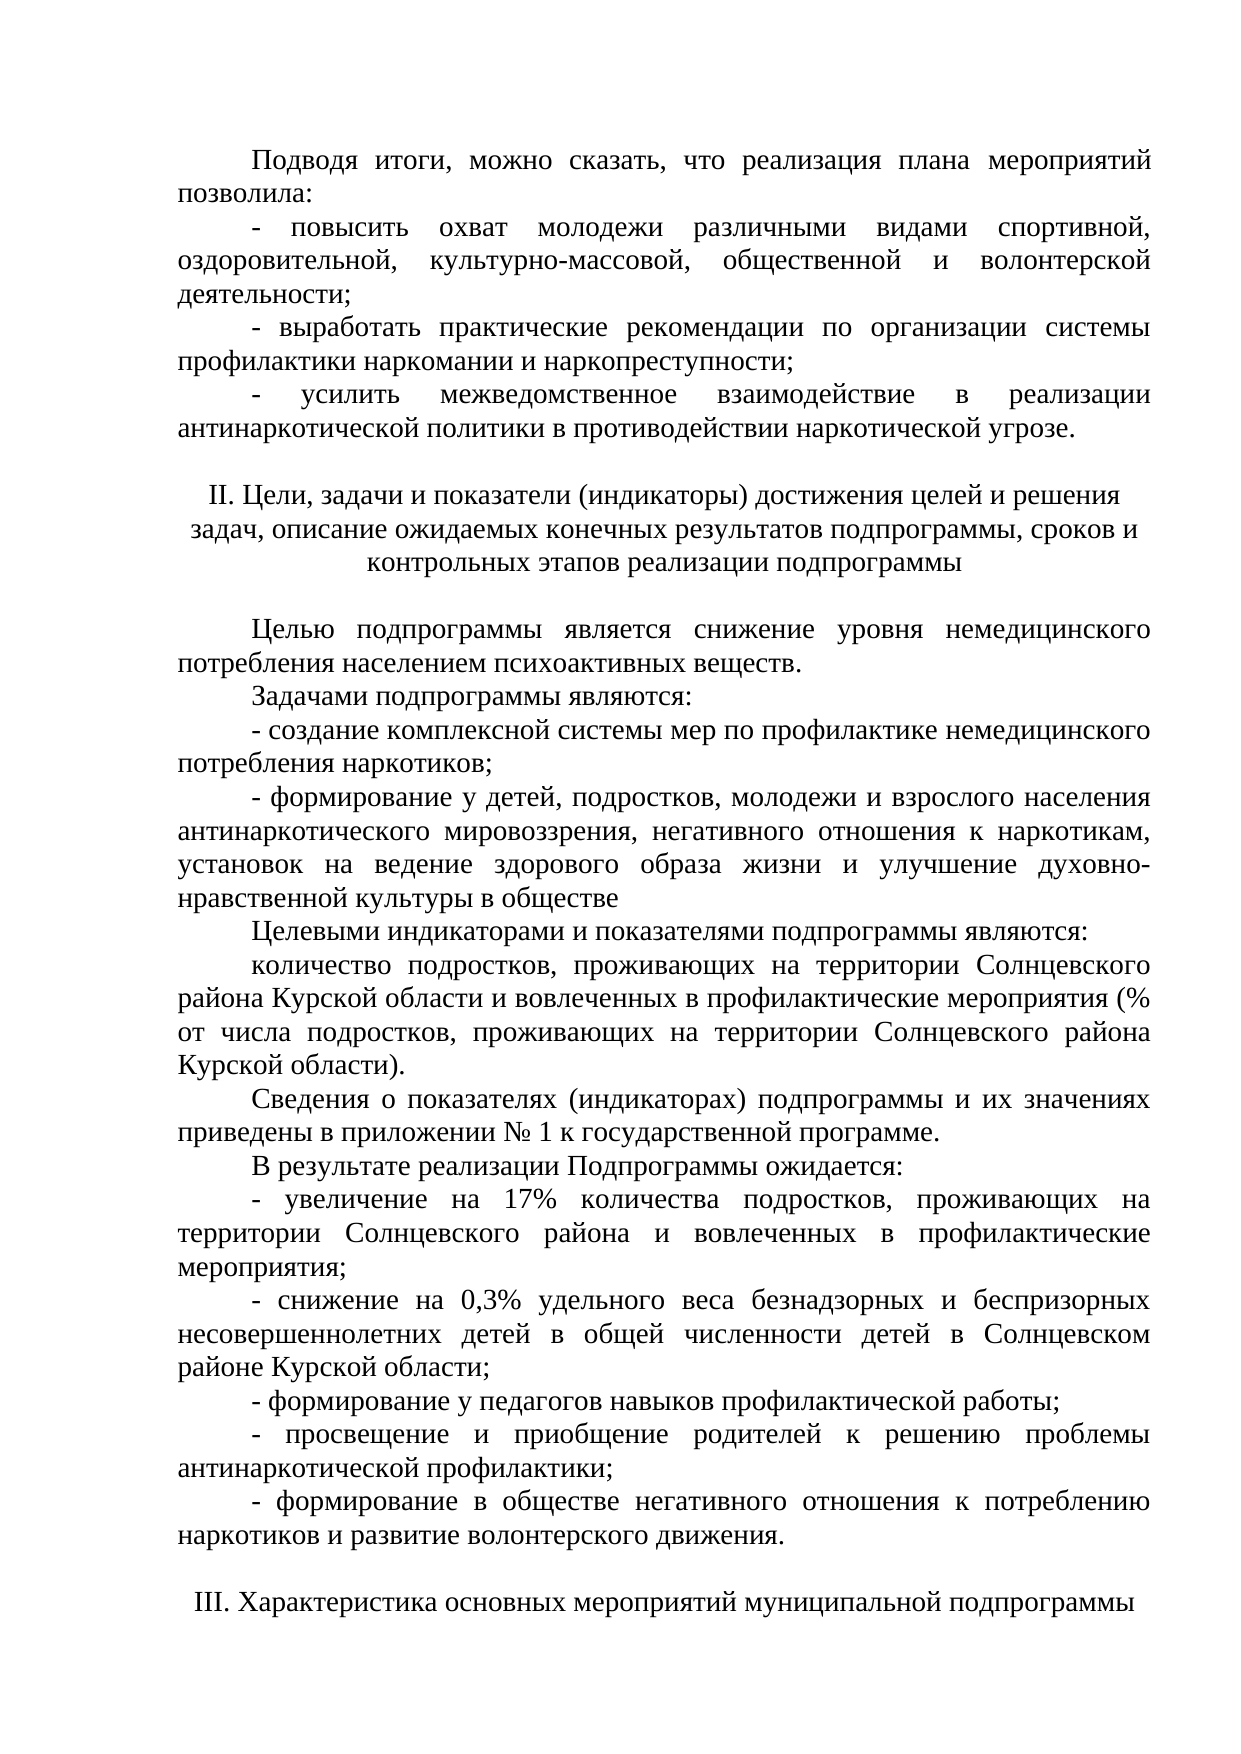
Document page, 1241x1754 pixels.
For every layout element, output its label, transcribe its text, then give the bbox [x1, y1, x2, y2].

text Целью подпрограммы является снижение уровня немедицинского потребления населением психоактивных веществ. [177, 611, 1152, 678]
text III. Характеристика основных мероприятий муниципальной подпрограммы [177, 1584, 1152, 1618]
text - формирование в обществе негативного отношения к потреблению наркотиков и развитие волонтерского движения. [177, 1483, 1152, 1551]
text - увеличение на 17% количества подростков, проживающих на территории Солнцевского района и вовлеченных в профилактические мероприятия; [177, 1182, 1152, 1282]
text II. Цели, задачи и показатели (индикаторы) достижения целей и решения задач, описание ожидаемых конечных результатов подпрограммы, сроков и контрольных этапов реализации подпрограммы [177, 477, 1152, 578]
text - усилить межведомственное взаимодействие в реализации антинаркотической политики в противодействии наркотической угрозе. [177, 377, 1152, 444]
text количество подростков, проживающих на территории Солнцевского района Курской области и вовлеченных в профилактические мероприятия (% от числа подростков, проживающих на территории Солнцевского района Курской области). [177, 947, 1152, 1081]
text - повысить охват молодежи различными видами спортивной, оздоровительной, культурно-массовой, общественной и волонтерской деятельности; [177, 209, 1152, 309]
text В результате реализации Подпрограммы ожидается: [177, 1148, 1152, 1182]
text - формирование у педагогов навыков профилактической работы; [177, 1383, 1152, 1416]
text - создание комплексной системы мер по профилактике немедицинского потребления наркотиков; [177, 712, 1152, 779]
text - снижение на 0,3% удельного веса безнадзорных и беспризорных несовершеннолетних детей в общей численности детей в Солнцевском районе Курской области; [177, 1282, 1152, 1383]
text Подводя итоги, можно сказать, что реализация плана мероприятий позволила: [177, 142, 1152, 209]
text - просвещение и приобщение родителей к решению проблемы антинаркотической профилактики; [177, 1416, 1152, 1483]
text Задачами подпрограммы являются: [177, 678, 1152, 712]
text - выработать практические рекомендации по организации системы профилактики наркомании и наркопреступности; [177, 309, 1152, 377]
text Сведения о показателях (индикаторах) подпрограммы и их значениях приведены в приложении № 1 к государственной программе. [177, 1081, 1152, 1148]
text - формирование у детей, подростков, молодежи и взрослого населения антинаркотического мировоззрения, негативного отношения к наркотикам, установок на ведение здорового образа жизни и улучшение духовно-нравственной культуры в обществе [177, 779, 1152, 913]
text Целевыми индикаторами и показателями подпрограммы являются: [177, 913, 1152, 947]
